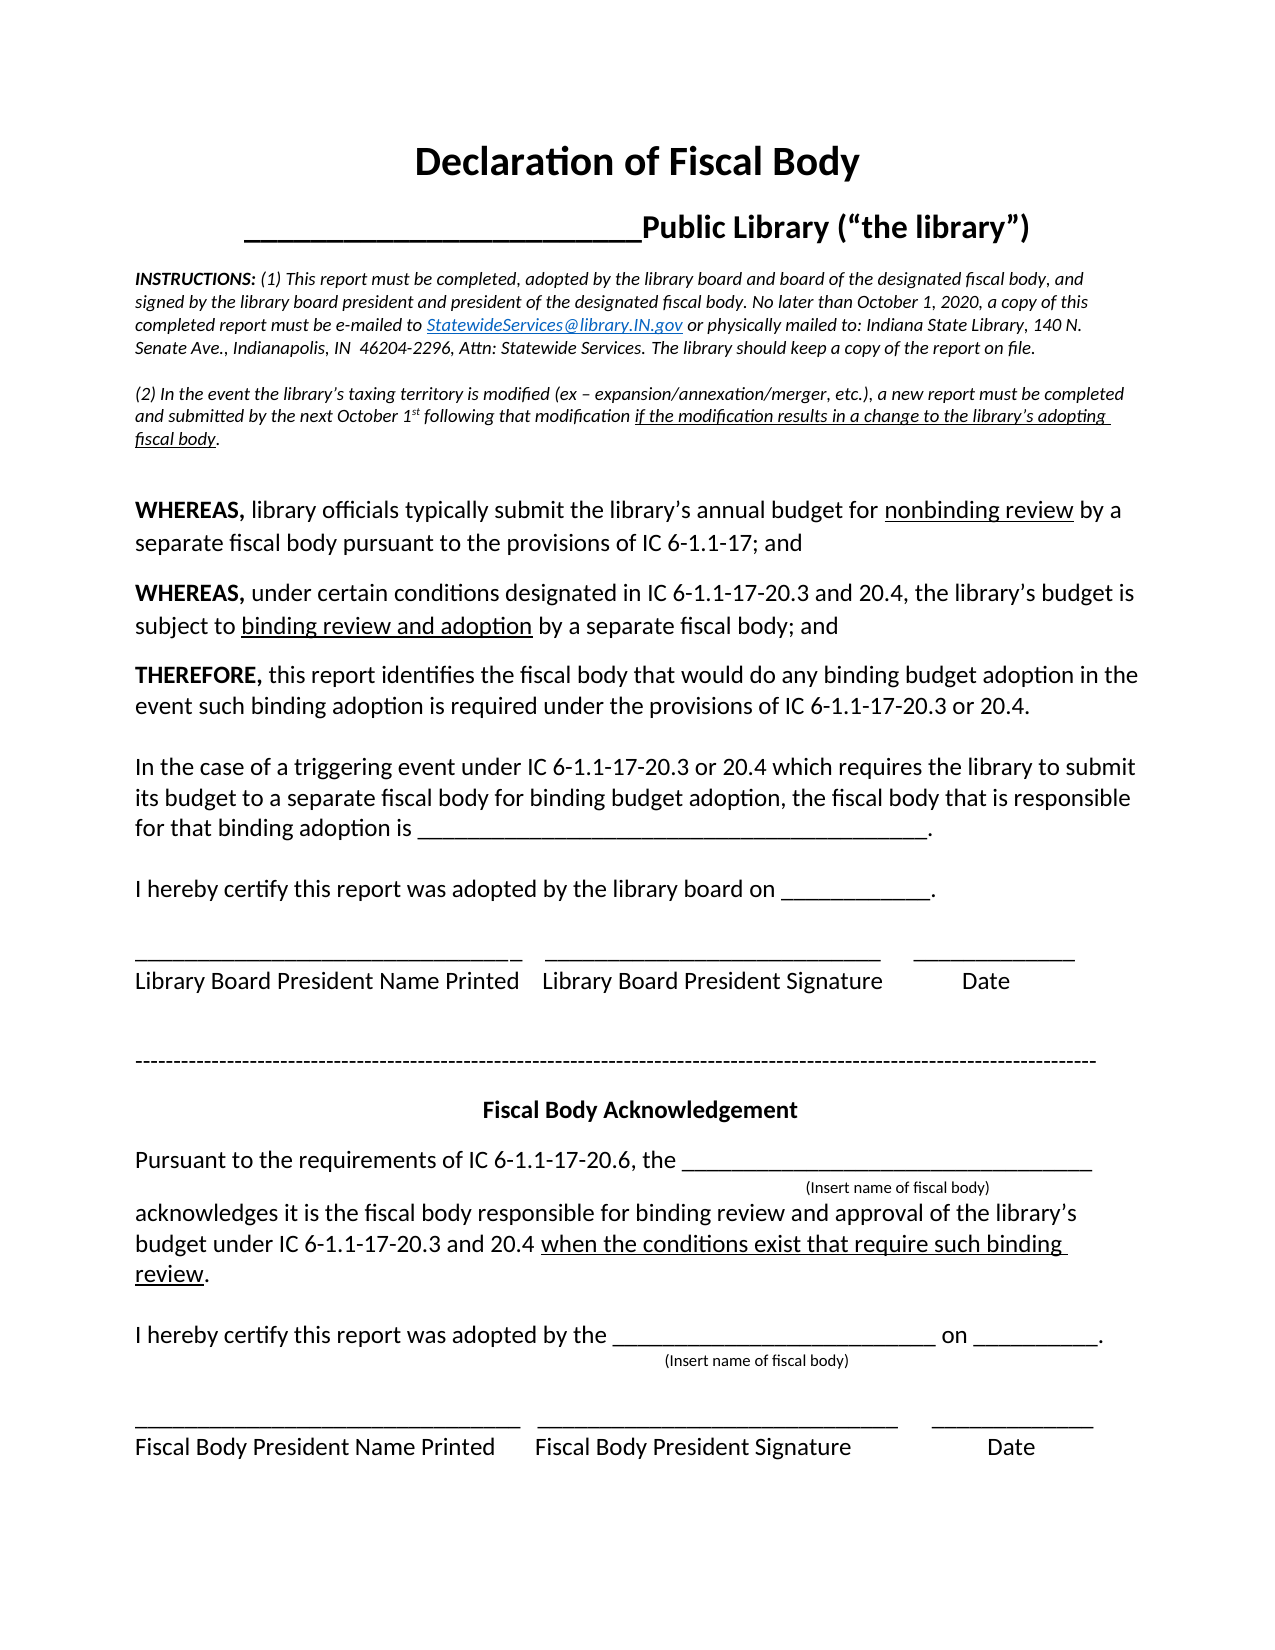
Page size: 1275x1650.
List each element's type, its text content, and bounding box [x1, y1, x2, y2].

text Library Board President Name Printed Library Board President Signature Date [135, 965, 1140, 995]
text (Insert name of fiscal body) [135, 1177, 1140, 1197]
text Pursuant to the requirements of IC 6-1.1-17-20.6, the _________________________________ [135, 1144, 1140, 1174]
text (Insert name of fiscal body) [135, 1350, 1140, 1370]
text Fiscal Body Acknowledgement [135, 1094, 1140, 1125]
text INSTRUCTIONS: (1) This report must be completed, adopted by the library board and board of the designated fiscal body, and signed by the library board president and president of the designated fiscal body. No later than October 1, 2020, a copy of this completed report must be e-mailed to StatewideServices@library.IN.gov or physically mailed to: Indiana State Library, 140 N. Senate Ave., Indianapolis, IN 46204-2296, Attn: Statewide Services. The library should keep a copy of the report on file. [135, 267, 1140, 359]
text (2) In the event the library’s taxing territory is modified (ex – expansion/annexation/merger, etc.), a new report must be completed and submitted by the next October 1st following that modification if the modification results in a change to the library’s adopting fiscal body. [135, 382, 1140, 451]
text acknowledges it is the fiscal body responsible for binding review and approval of the library’s budget under IC 6-1.1-17-20.3 and 20.4 when the conditions exist that require such binding review. [135, 1197, 1140, 1289]
text ------------------------------------------------------------------------------------------------------------------------------ [135, 1045, 1140, 1075]
text In the case of a triggering event under IC 6-1.1-17-20.3 or 20.4 which requires the library to submit its budget to a separate fiscal body for binding budget adoption, the fiscal body that is responsible for that binding adoption is _________________________________________. [135, 751, 1140, 843]
text _______________________________ _____________________________ _____________ [135, 1401, 1140, 1431]
text WHEREAS, library officials typically submit the library’s annual budget for nonbinding review by a separate fiscal body pursuant to the provisions of IC 6-1.1-17; and [135, 494, 1140, 558]
text Fiscal Body President Name Printed Fiscal Body President Signature Date [135, 1431, 1140, 1462]
text ______________________________ _ ___________________________ _____________ [135, 934, 1140, 965]
text ________________________Public Library (“the library”) [135, 207, 1140, 247]
text Declaration of Fiscal Body [135, 135, 1140, 186]
text I hereby certify this report was adopted by the __________________________ on __________. [135, 1319, 1140, 1350]
text I hereby certify this report was adopted by the library board on ____________. [135, 873, 1140, 904]
text WHEREAS, under certain conditions designated in IC 6-1.1-17-20.3 and 20.4, the library’s budget is subject to binding review and adoption by a separate fiscal body; and [135, 577, 1140, 641]
text THEREFORE, this report identifies the fiscal body that would do any binding budget adoption in the event such binding adoption is required under the provisions of IC 6-1.1-17-20.3 or 20.4. [135, 659, 1140, 721]
